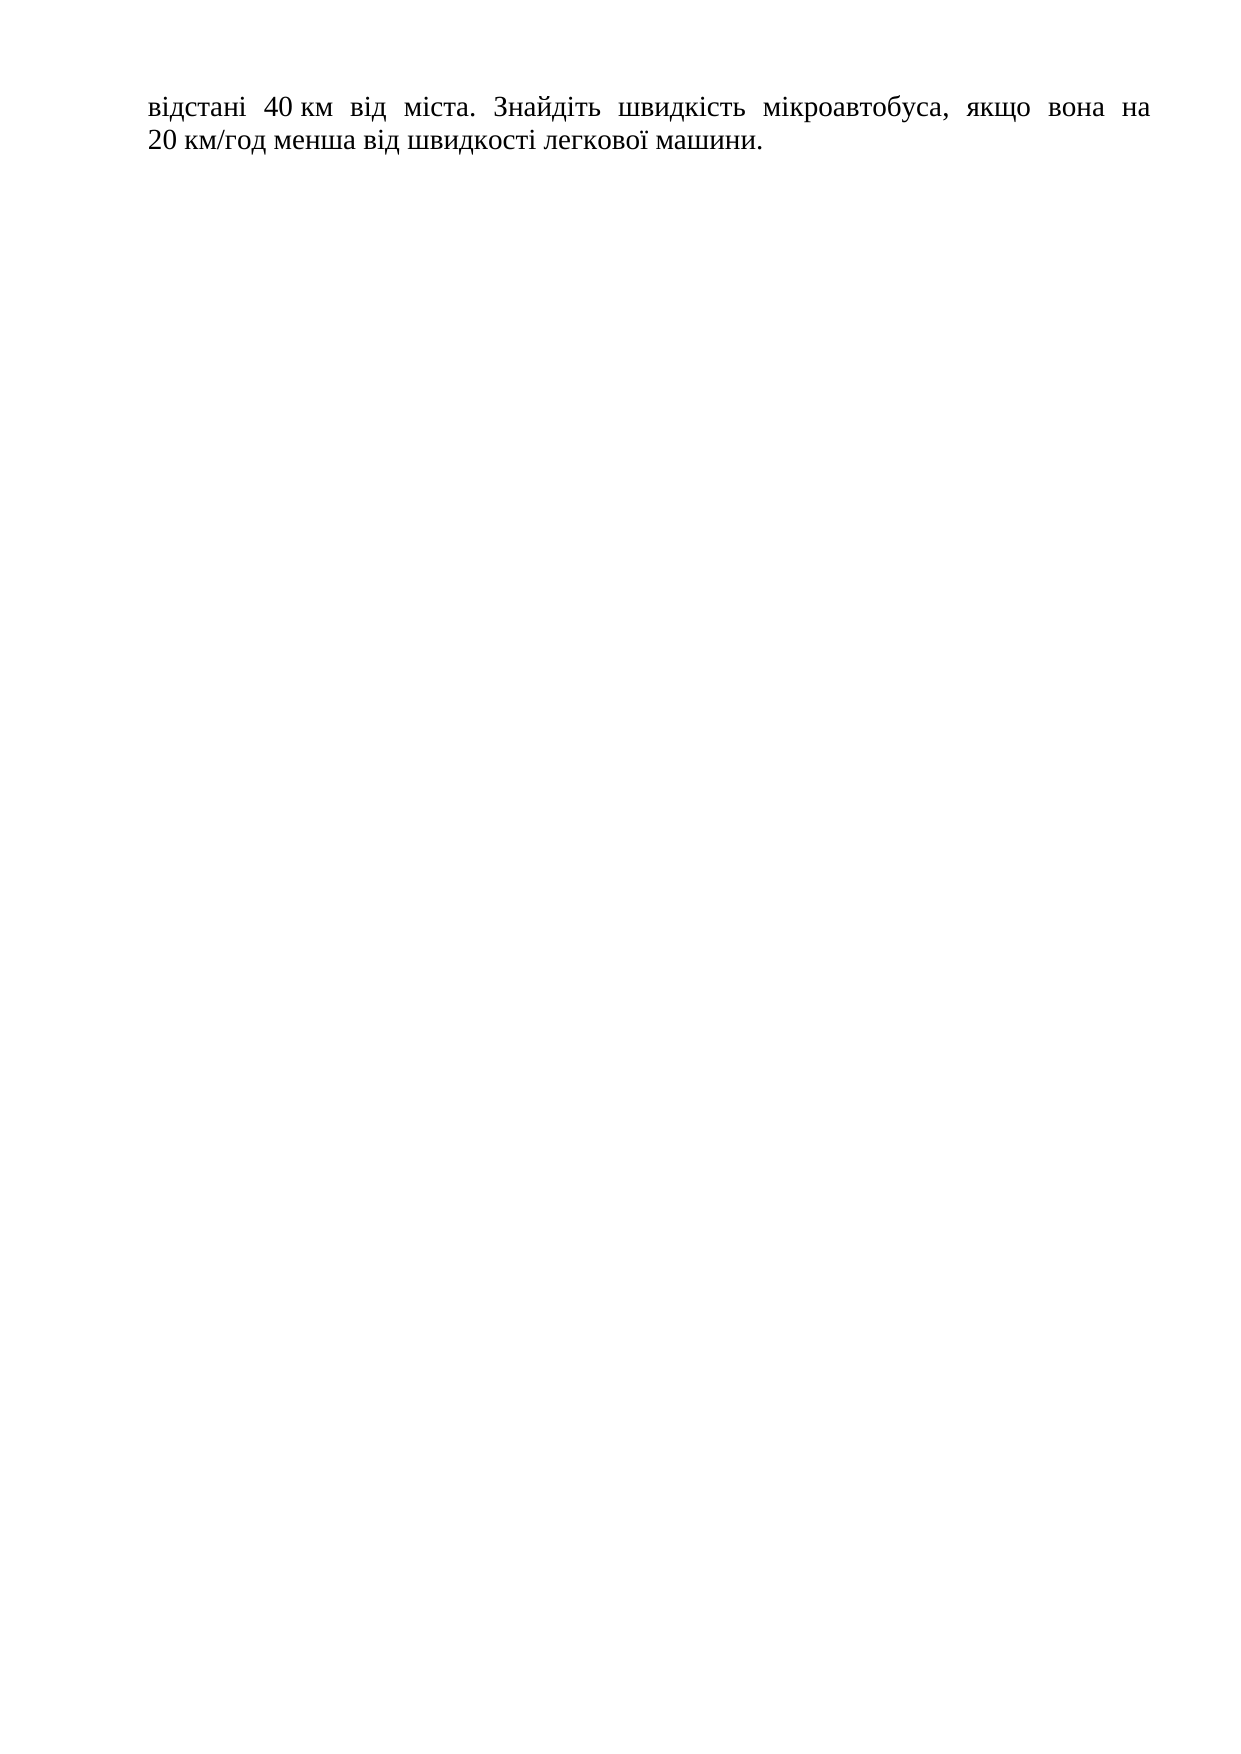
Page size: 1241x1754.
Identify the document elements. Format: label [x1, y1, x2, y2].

text [148, 89, 1152, 156]
